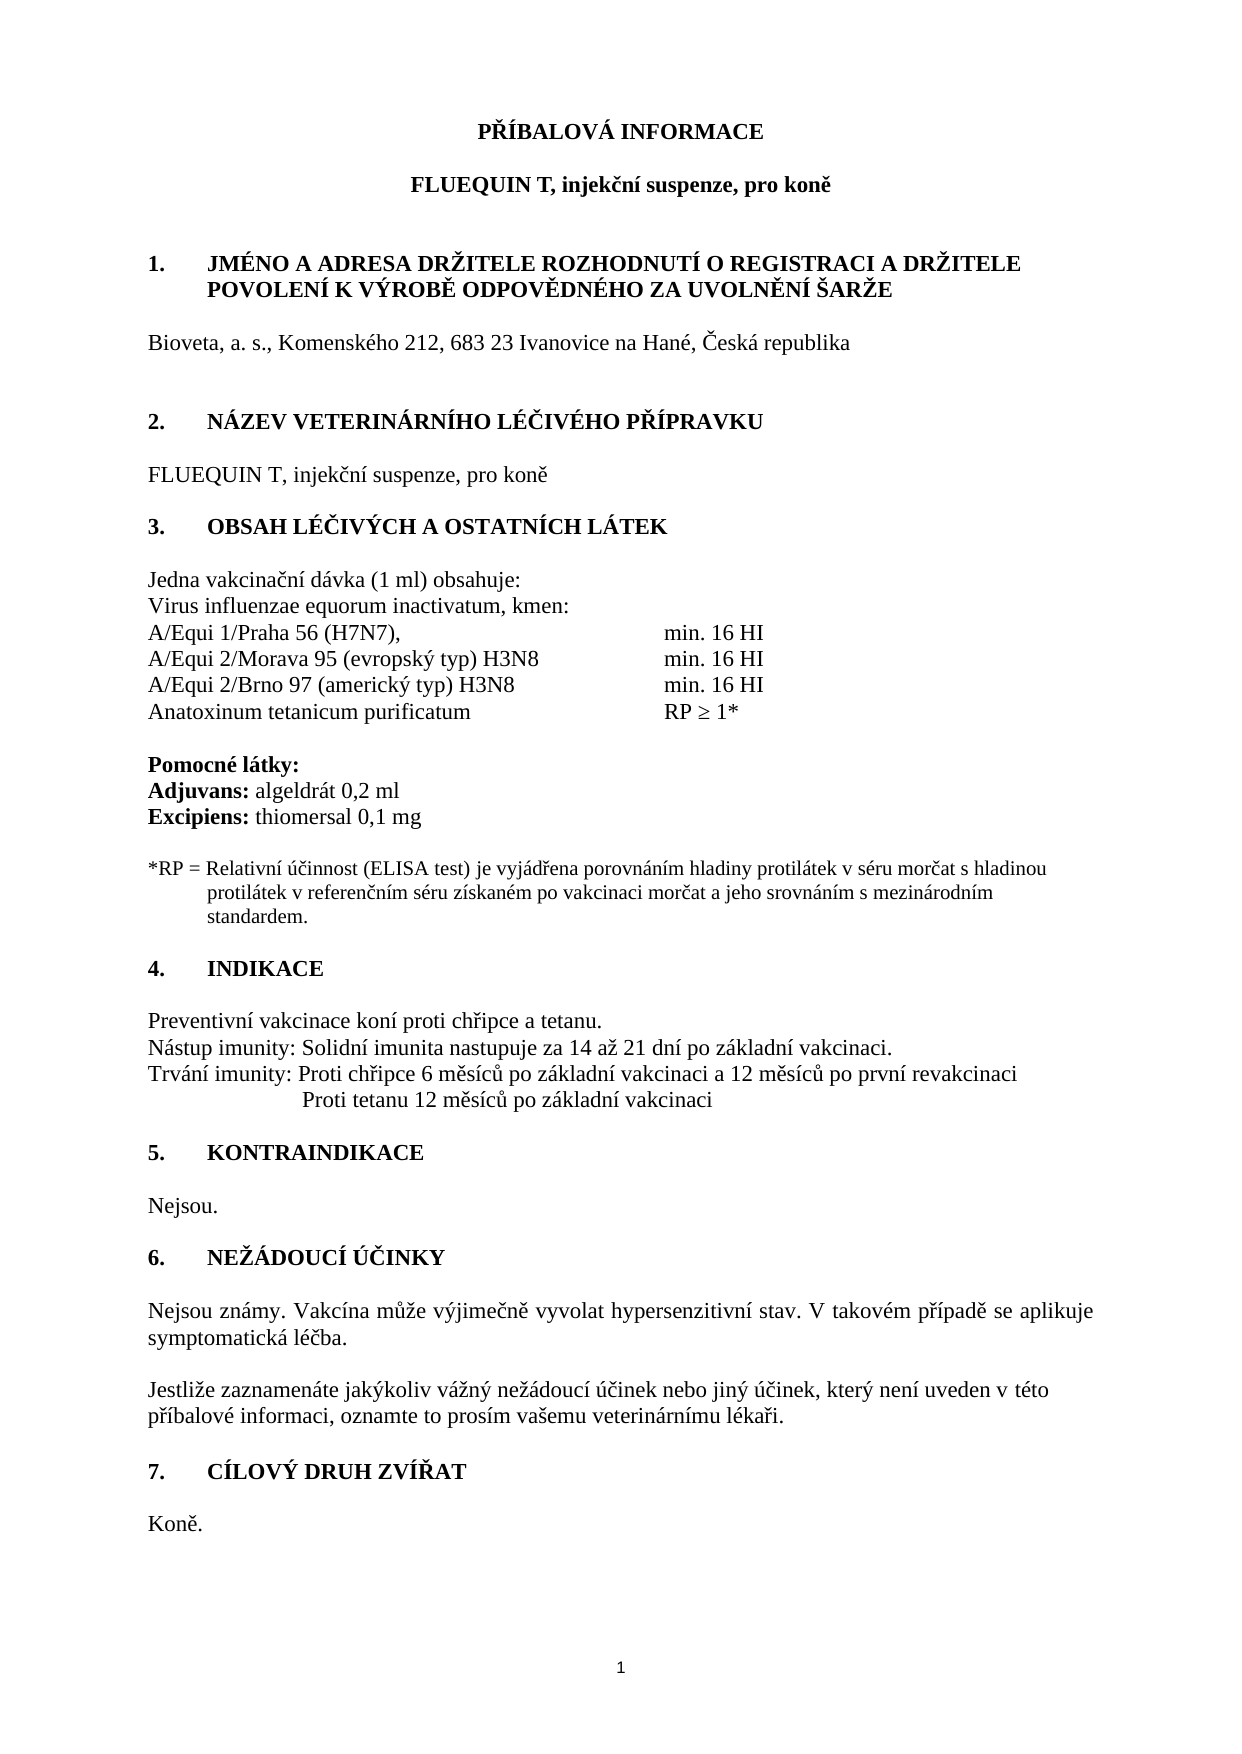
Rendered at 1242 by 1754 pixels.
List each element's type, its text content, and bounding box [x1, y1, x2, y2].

text 7. CÍLOVÝ DRUH ZVÍŘAT [148, 1458, 1094, 1484]
text Bioveta, a. s., Komenského 212, 683 23 Ivanovice na Hané, Česká republika [148, 329, 1094, 355]
text Koně. [148, 1510, 1094, 1537]
text FLUEQUIN T, injekční suspenze, pro koně [148, 461, 1094, 487]
text A/Equi 2/Brno 97 (americký typ) H3N8 min. 16 HI [148, 672, 1094, 698]
text Trvání imunity: Proti chřipce 6 měsíců po základní vakcinaci a 12 měsíců po první revakcinaci [148, 1060, 1094, 1086]
text Jestliže zaznamenáte jakýkoliv vážný nežádoucí účinek nebo jiný účinek, který není uveden v této [148, 1376, 1094, 1403]
text PŘÍBALOVÁ INFORMACE [148, 118, 1094, 144]
text Anatoxinum tetanicum purificatum RP ≥ 1* [148, 698, 1094, 724]
text A/Equi 2/Morava 95 (evropský typ) H3N8 min. 16 HI [148, 645, 1094, 672]
text Jedna vakcinační dávka (1 ml) obsahuje: [148, 566, 1094, 592]
text 5. KONTRAINDIKACE [148, 1139, 1094, 1165]
text Proti tetanu 12 měsíců po základní vakcinaci [148, 1086, 1094, 1113]
text Nástup imunity: Solidní imunita nastupuje za 14 až 21 dní po základní vakcinaci. [148, 1034, 1094, 1060]
text A/Equi 1/Praha 56 (H7N7), min. 16 HI [148, 619, 1094, 645]
text Nejsou známy. Vakcína může výjimečně vyvolat hypersenzitivní stav. V takovém případě se aplikuje symptomatická léčba. [148, 1297, 1094, 1350]
text Excipiens: thiomersal 0,1 mg [148, 803, 1094, 830]
text 6. NEŽÁDOUCÍ ÚČINKY [148, 1244, 1094, 1271]
text Pomocné látky: [148, 751, 1094, 777]
text 3. OBSAH LÉČIVÝCH A OSTATNÍCH LÁTEK [148, 513, 1094, 540]
text *RP = Relativní účinnost (ELISA test) je vyjádřena porovnáním hladiny protilátek v séru morčat s hladinou protilátek v referenčním séru získaném po vakcinaci morčat a jeho srovnáním s mezinárodním standardem. [148, 856, 1094, 928]
text Nejsou. [148, 1192, 1094, 1218]
text Preventivní vakcinace koní proti chřipce a tetanu. [148, 1007, 1094, 1034]
text 1. JMÉNO A ADRESA DRŽITELE ROZHODNUTÍ O REGISTRACI A DRŽITELE POVOLENÍ K VÝROBĚ ODPOVĚDNÉHO ZA UVOLNĚNÍ ŠARŽE [148, 250, 1094, 303]
text Adjuvans: algeldrát 0,2 ml [148, 777, 1094, 803]
text 4. INDIKACE [148, 954, 1094, 981]
text 2. NÁZEV VETERINÁRNÍHO LÉČIVÉHO PŘÍPRAVKU [148, 408, 1094, 434]
text Virus influenzae equorum inactivatum, kmen: [148, 592, 1094, 619]
subtitle FLUEQUIN T, injekční suspenze, pro koně [148, 171, 1094, 197]
text příbalové informaci, oznamte to prosím vašemu veterinárnímu lékaři. [148, 1403, 1094, 1429]
